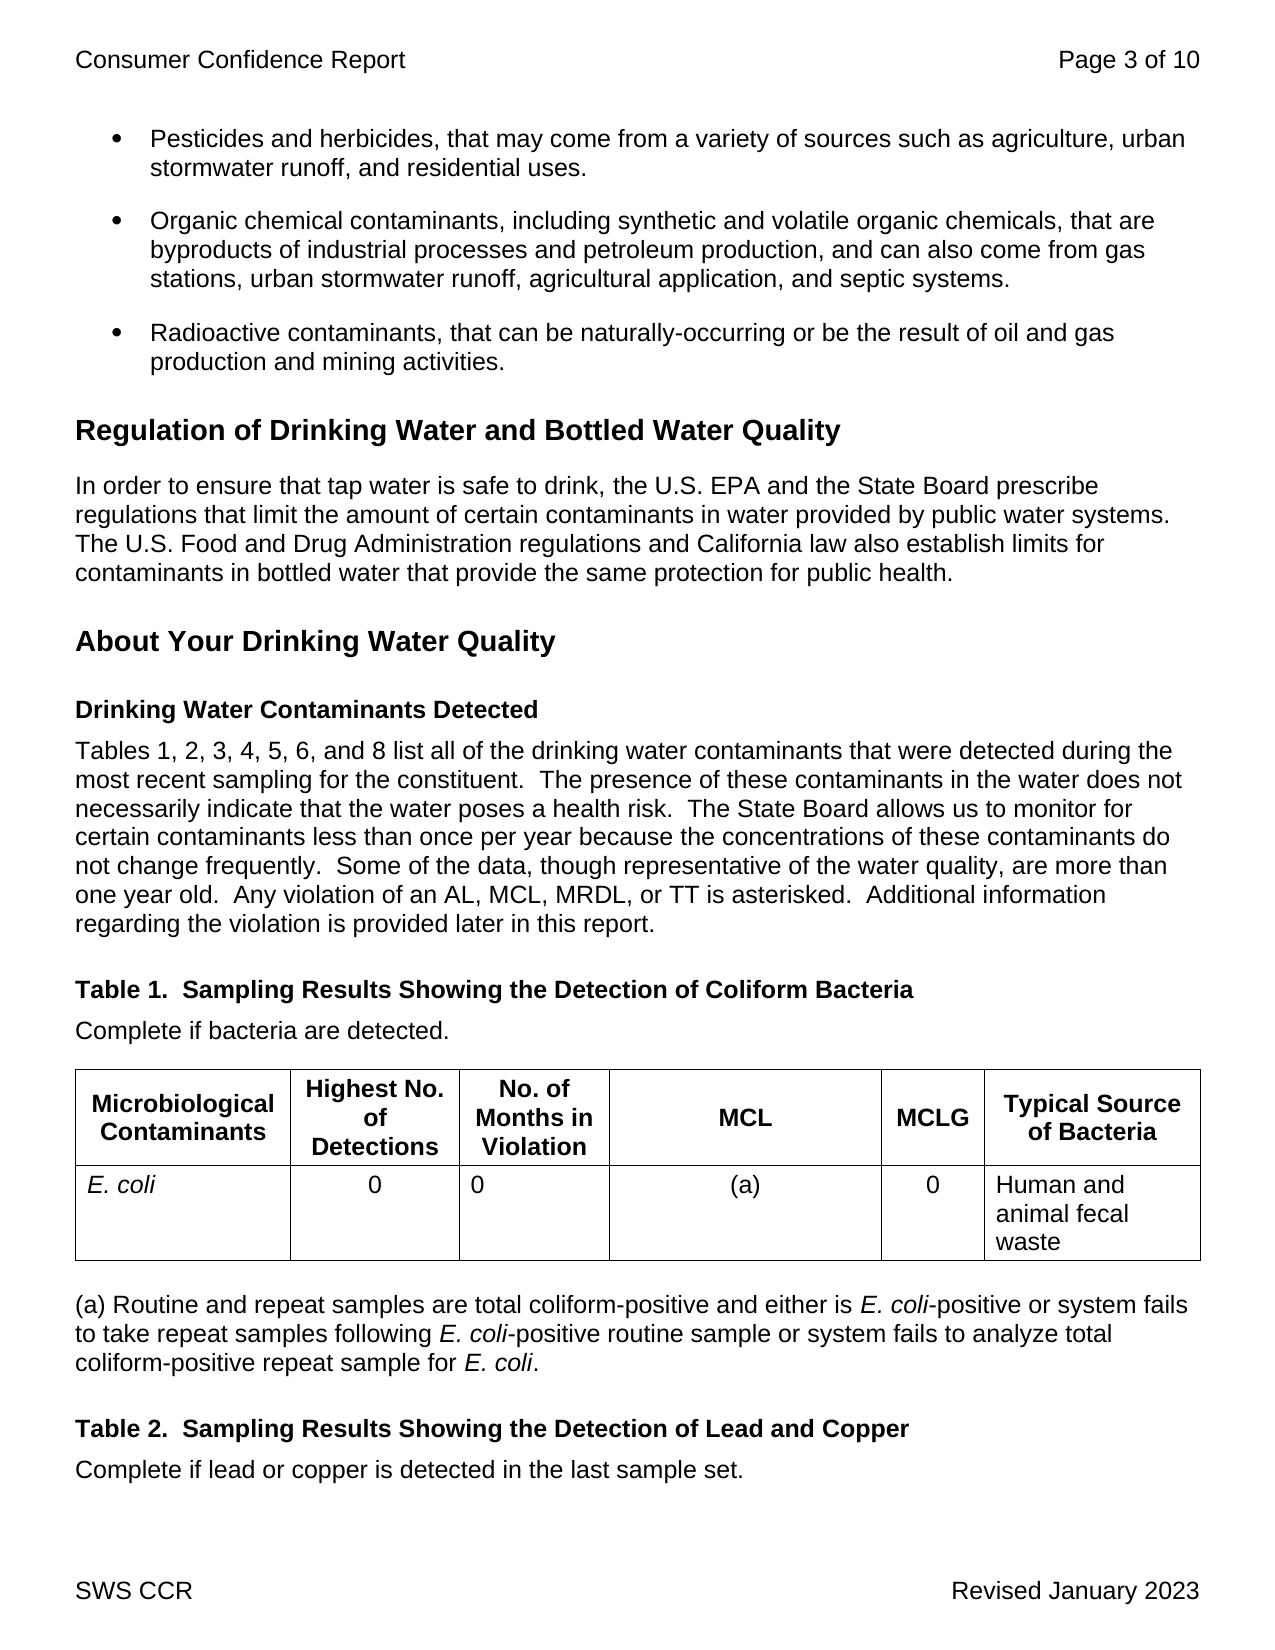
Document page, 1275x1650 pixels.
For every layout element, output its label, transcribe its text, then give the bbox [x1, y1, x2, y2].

table_cell 0 [460, 1166, 609, 1260]
table_header Typical Source of Bacteria [985, 1070, 1200, 1164]
list Pesticides and herbicides, that may come from a variety of sources such as agriculture, urban stormwater runoff, and residential uses. [112, 124, 1200, 181]
list Organic chemical contaminants, including synthetic and volatile organic chemicals, that are byproducts of industrial processes and petroleum production, and can also come from gas stations, urban stormwater runoff, agricultural application, and septic systems. [112, 206, 1200, 293]
table_header Highest No. of Detections [291, 1070, 459, 1164]
text Complete if bacteria are detected. [75, 1016, 1200, 1045]
table_cell 0 [291, 1166, 459, 1260]
text Tables 1, 2, 3, 4, 5, 6, and 8 list all of the drinking water contaminants that were detected during the most recent sampling for the constituent. The presence of these contaminants in the water does not necessarily indicate that the water poses a health risk. The State Board allows us to monitor for certain contaminants less than once per year because the concentrations of these contaminants do not change frequently. Some of the data, though representative of the water quality, are more than one year old. Any violation of an AL, MCL, MRDL, or TT is asterisked. Additional information regarding the violation is provided later in this report. [75, 736, 1200, 937]
subtitle About Your Drinking Water Quality [75, 624, 1200, 657]
table_cell Human and animal fecal waste [985, 1166, 1200, 1260]
text Complete if lead or copper is detected in the last sample set. [75, 1455, 1200, 1484]
table_header Microbiological Contaminants [76, 1070, 290, 1164]
list Radioactive contaminants, that can be naturally-occurring or be the result of oil and gas production and mining activities. [112, 318, 1200, 375]
text Table 2. Sampling Results Showing the Detection of Lead and Copper [75, 1414, 1200, 1442]
text In order to ensure that tap water is safe to drink, the U.S. EPA and the State Board prescribe regulations that limit the amount of certain contaminants in water provided by public water systems. The U.S. Food and Drug Administration regulations and California law also establish limits for contaminants in bottled water that provide the same protection for public health. [75, 471, 1200, 586]
table_cell 0 [882, 1166, 984, 1260]
table_cell (a) [610, 1166, 881, 1260]
text (a) Routine and repeat samples are total coliform-positive and either is E. coli-positive or system fails to take repeat samples following E. coli-positive routine sample or system fails to analyze total coliform-positive repeat sample for E. coli. [75, 1290, 1200, 1376]
table_header No. of Months in Violation [460, 1070, 609, 1164]
table_header MCLG [882, 1070, 984, 1164]
table_header MCL [610, 1070, 881, 1164]
table_cell E. coli [76, 1166, 290, 1260]
text Table 1. Sampling Results Showing the Detection of Coliform Bacteria [75, 975, 1200, 1004]
subtitle Regulation of Drinking Water and Bottled Water Quality [75, 413, 1200, 446]
subtitle Drinking Water Contaminants Detected [75, 695, 1200, 724]
